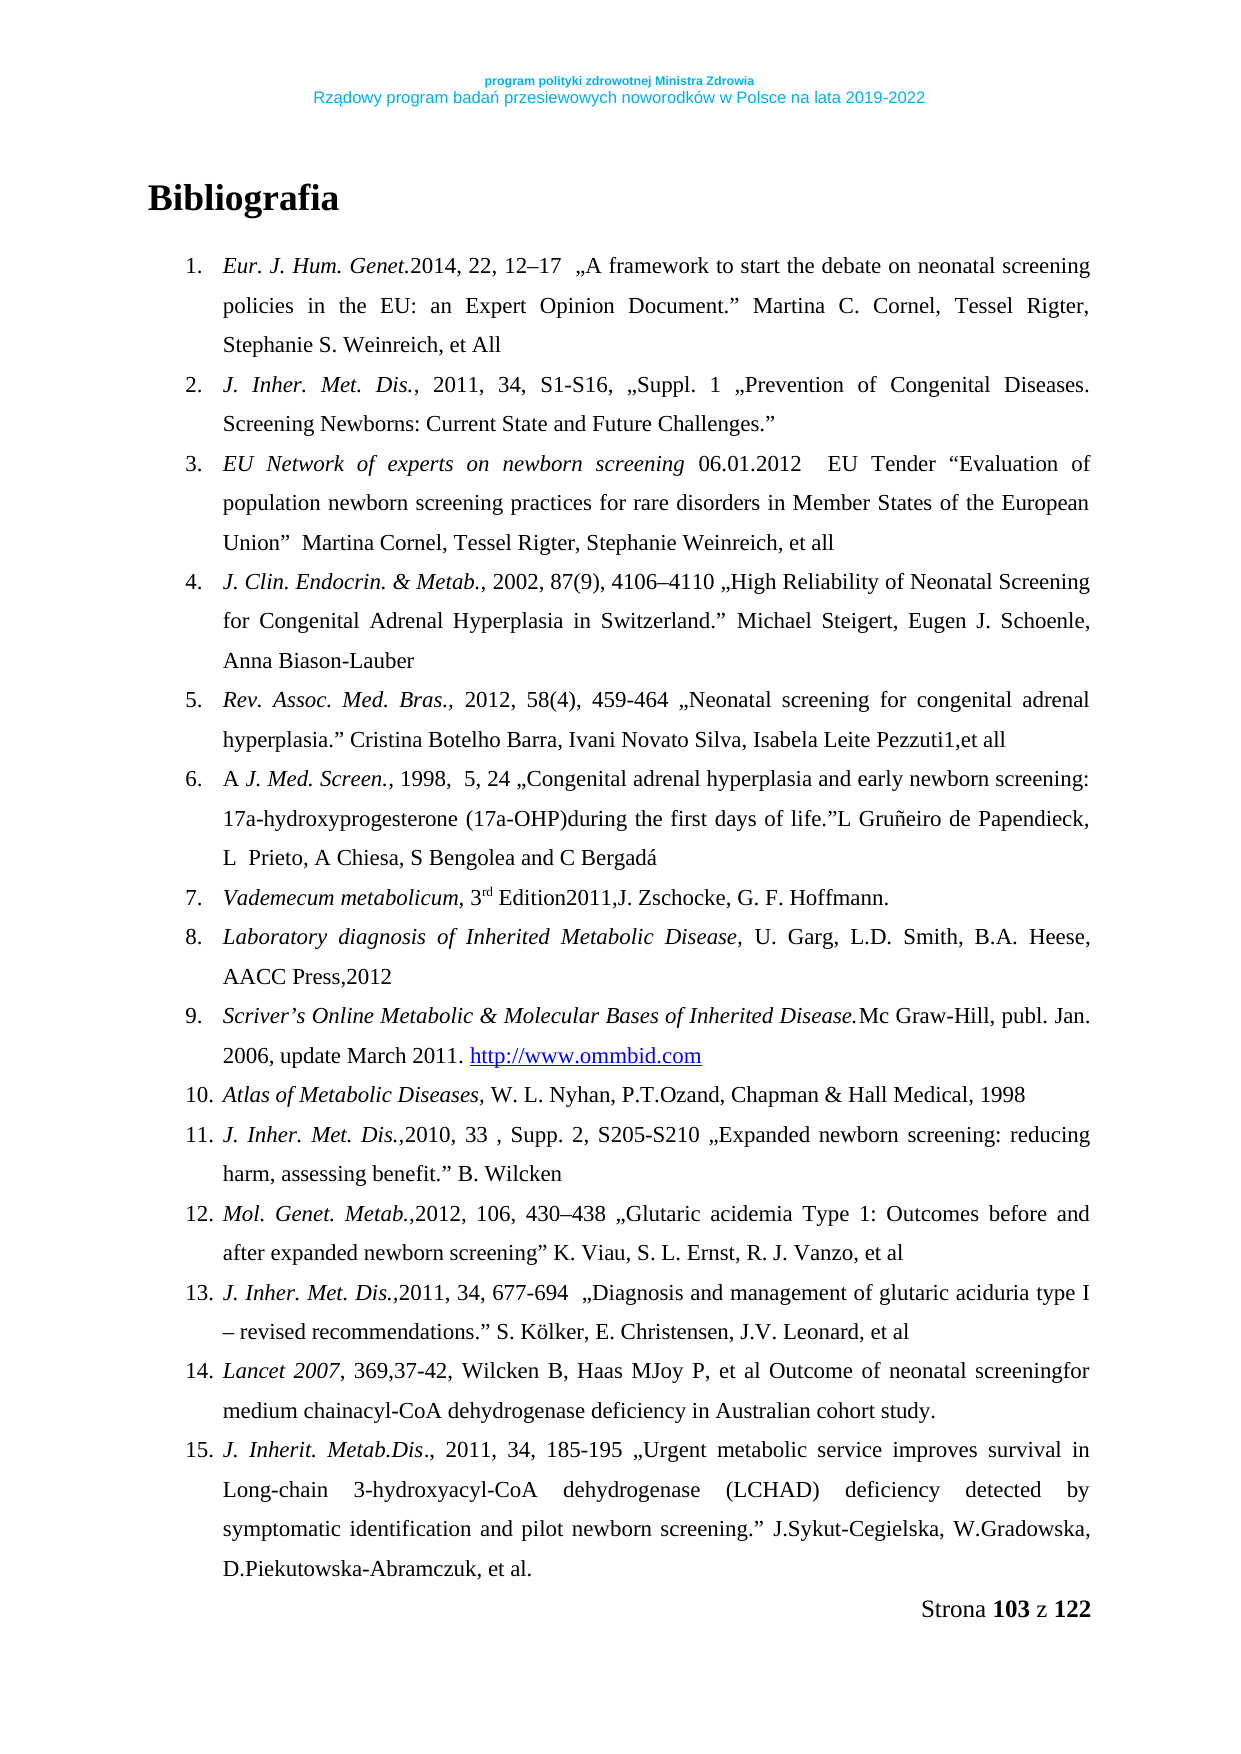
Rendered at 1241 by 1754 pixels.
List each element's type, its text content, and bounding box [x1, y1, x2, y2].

list J. Inher. Met. Dis.,2011, 34, 677-694 „Diagnosis and management of glutaric aciduria type I – revised recommendations.” S. Kölker, E. Christensen, J.V. Leonard, et al [185, 1279, 1091, 1344]
text Bibliografia [148, 175, 1091, 218]
list J. Inherit. Metab.Dis., 2011, 34, 185-195 „Urgent metabolic service improves survival in Long-chain 3-hydroxyacyl-CoA dehydrogenase (LCHAD) deficiency detected by symptomatic identification and pilot newborn screening.” J.Sykut-Cegielska, W.Gradowska, D.Piekutowska-Abramczuk, et al. [185, 1437, 1091, 1581]
list Rev. Assoc. Med. Bras., 2012, 58(4), 459-464 „Neonatal screening for congenital adrenal hyperplasia.” Cristina Botelho Barra, Ivani Novato Silva, Isabela Leite Pezzuti1,et all [185, 686, 1091, 752]
list A J. Med. Screen., 1998, 5, 24 „Congenital adrenal hyperplasia and early newborn screening: 17a-hydroxyprogesterone (17a-OHP)during the first days of life.”L Gruñeiro de Papendieck, L Prieto, A Chiesa, S Bengolea and C Bergadá [185, 765, 1091, 871]
list Atlas of Metabolic Diseases, W. L. Nyhan, P.T.Ozand, Chapman & Hall Medical, 1998 [185, 1081, 1091, 1108]
list Scriver’s Online Metabolic & Molecular Bases of Inherited Disease.Mc Graw-Hill, publ. Jan. 2006, update March 2011. http://www.ommbid.com [185, 1002, 1091, 1068]
list Eur. J. Hum. Genet.2014, 22, 12–17 „A framework to start the debate on neonatal screening policies in the EU: an Expert Opinion Document.” Martina C. Cornel, Tessel Rigter, Stephanie S. Weinreich, et All [185, 252, 1091, 357]
list J. Inher. Met. Dis., 2011, 34, S1-S16, „Suppl. 1 „Prevention of Congenital Diseases. Screening Newborns: Current State and Future Challenges.” [185, 371, 1091, 436]
list J. Inher. Met. Dis.,2010, 33 , Supp. 2, S205-S210 „Expanded newborn screening: reducing harm, assessing benefit.” B. Wilcken [185, 1121, 1091, 1187]
list Lancet 2007, 369,37-42, Wilcken B, Haas MJoy P, et al Outcome of neonatal screeningfor medium chainacyl-CoA dehydrogenase deficiency in Australian cohort study. [185, 1358, 1091, 1423]
list Mol. Genet. Metab.,2012, 106, 430–438 „Glutaric acidemia Type 1: Outcomes before and after expanded newborn screening” K. Viau, S. L. Ernst, R. J. Vanzo, et al [185, 1200, 1091, 1266]
list EU Network of experts on newborn screening 06.01.2012 EU Tender “Evaluation of population newborn screening practices for rare disorders in Member States of the European Union” Martina Cornel, Tessel Rigter, Stephanie Weinreich, et all [185, 449, 1091, 555]
list J. Clin. Endocrin. & Metab., 2002, 87(9), 4106–4110 „High Reliability of Neonatal Screening for Congenital Adrenal Hyperplasia in Switzerland.” Michael Steigert, Eugen J. Schoenle, Anna Biason-Lauber [185, 568, 1091, 673]
list Laboratory diagnosis of Inherited Metabolic Disease, U. Garg, L.D. Smith, B.A. Heese, AACC Press,2012 [185, 923, 1091, 989]
list Vademecum metabolicum, 3rd Edition2011,J. Zschocke, G. F. Hoffmann. [185, 884, 1091, 910]
